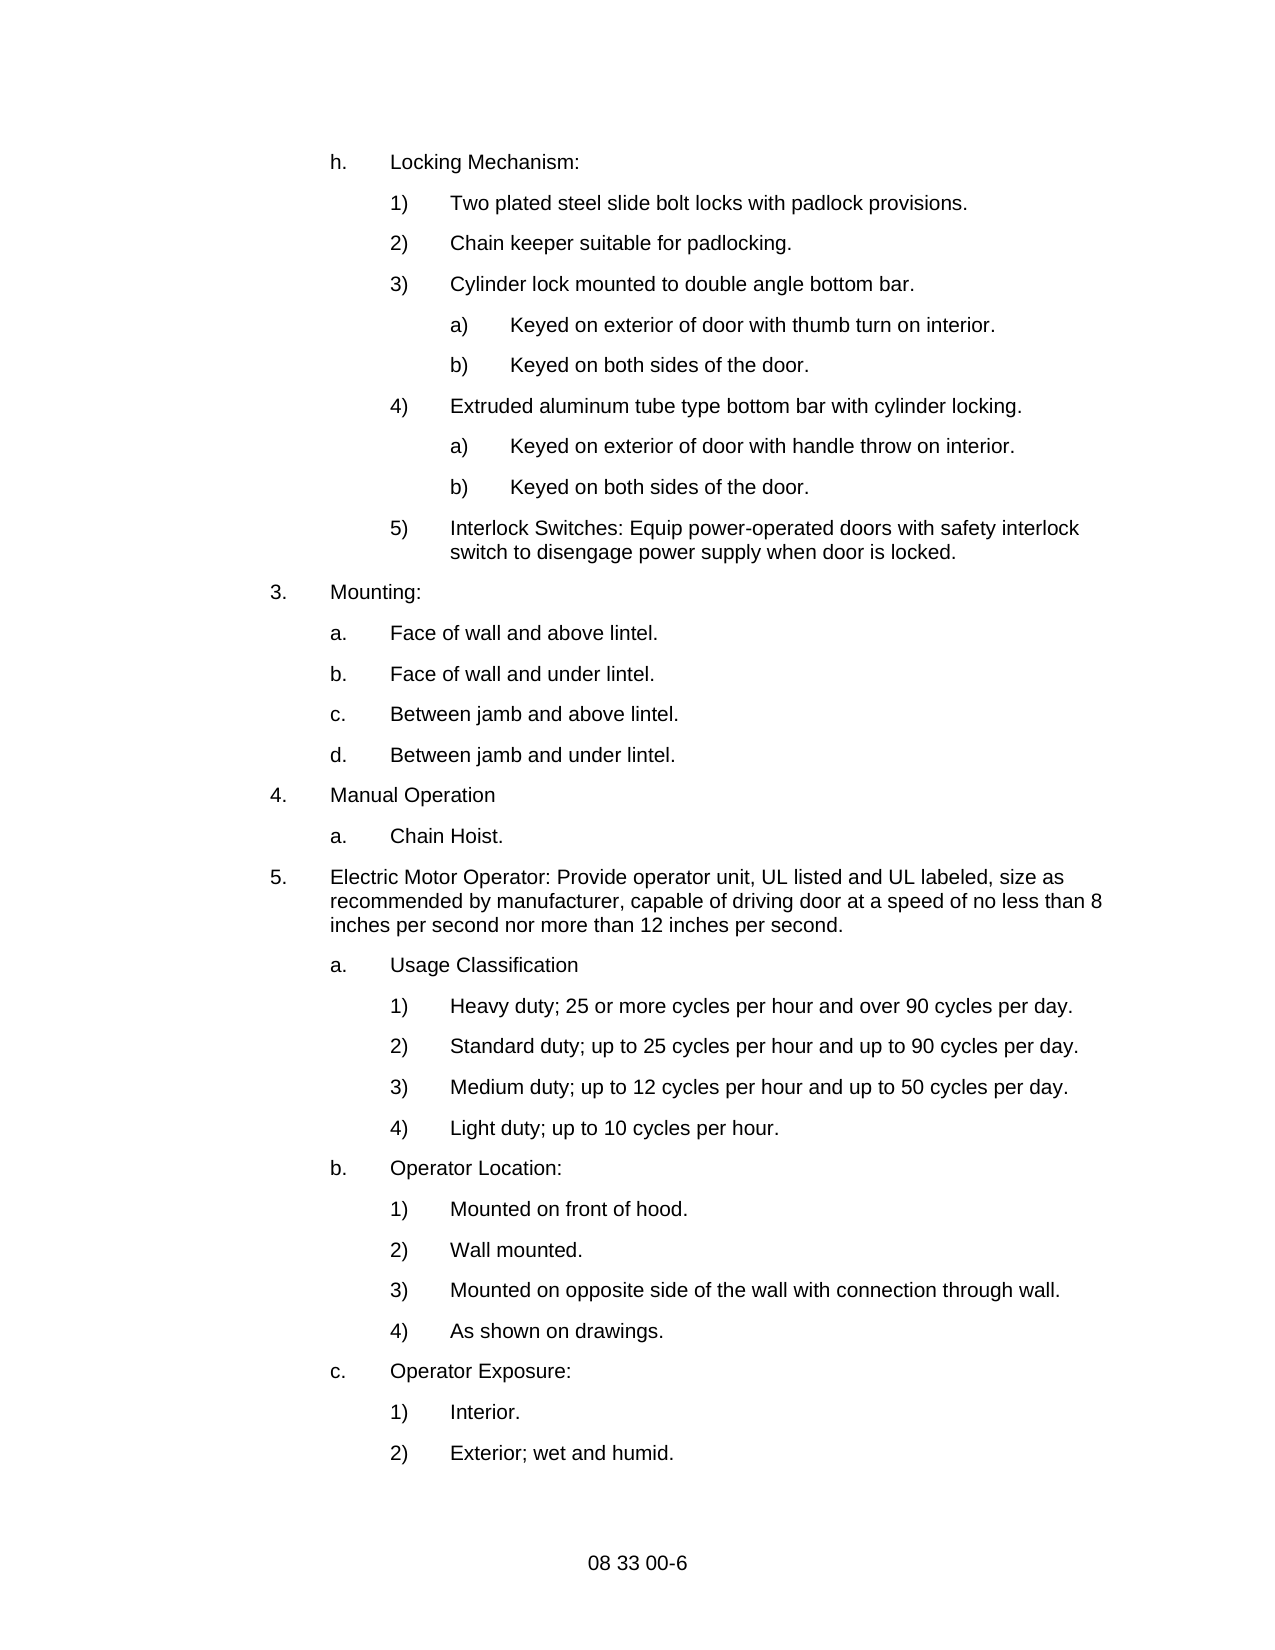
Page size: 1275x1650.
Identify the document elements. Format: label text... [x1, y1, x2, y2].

list Keyed on both sides of the door. [450, 475, 1125, 499]
list Two plated steel slide bolt locks with padlock provisions. [390, 191, 1125, 214]
list Between jamb and above lintel. [330, 702, 1125, 726]
list Heavy duty; 25 or more cycles per hour and over 90 cycles per day. [390, 994, 1125, 1018]
list Usage Classification [330, 953, 1125, 977]
list Keyed on exterior of door with handle throw on interior. [450, 434, 1125, 458]
list Keyed on both sides of the door. [450, 353, 1125, 377]
list Face of wall and under lintel. [330, 661, 1125, 685]
list Light duty; up to 10 cycles per hour. [390, 1116, 1125, 1139]
list Mounting: [270, 580, 1125, 604]
list Interlock Switches: Equip power-operated doors with safety interlock switch to disengage power supply when door is locked. [390, 516, 1125, 563]
list Locking Mechanism: [330, 150, 1125, 174]
list Between jamb and under lintel. [330, 743, 1125, 767]
list Extruded aluminum tube type bottom bar with cylinder locking. [390, 394, 1125, 418]
list Chain Hoist. [330, 824, 1125, 848]
list Manual Operation [270, 783, 1125, 807]
list Wall mounted. [390, 1237, 1125, 1261]
list As shown on drawings. [390, 1319, 1125, 1343]
list Chain keeper suitable for padlocking. [390, 231, 1125, 255]
list Medium duty; up to 12 cycles per hour and up to 50 cycles per day. [390, 1075, 1125, 1099]
list Interior. [390, 1400, 1125, 1424]
list Cylinder lock mounted to double angle bottom bar. [390, 272, 1125, 296]
list Electric Motor Operator: Provide operator unit, UL listed and UL labeled, size as recommended by manufacturer, capable of driving door at a speed of no less than 8 inches per second nor more than 12 inches per second. [270, 864, 1125, 936]
list Mounted on front of hood. [390, 1197, 1125, 1221]
list Keyed on exterior of door with thumb turn on interior. [450, 312, 1125, 336]
list Operator Location: [330, 1156, 1125, 1180]
list Standard duty; up to 25 cycles per hour and up to 90 cycles per day. [390, 1034, 1125, 1058]
list Face of wall and above lintel. [330, 621, 1125, 645]
list Operator Exposure: [330, 1359, 1125, 1383]
list Exterior; wet and humid. [390, 1441, 1125, 1464]
list Mounted on opposite side of the wall with connection through wall. [390, 1278, 1125, 1302]
